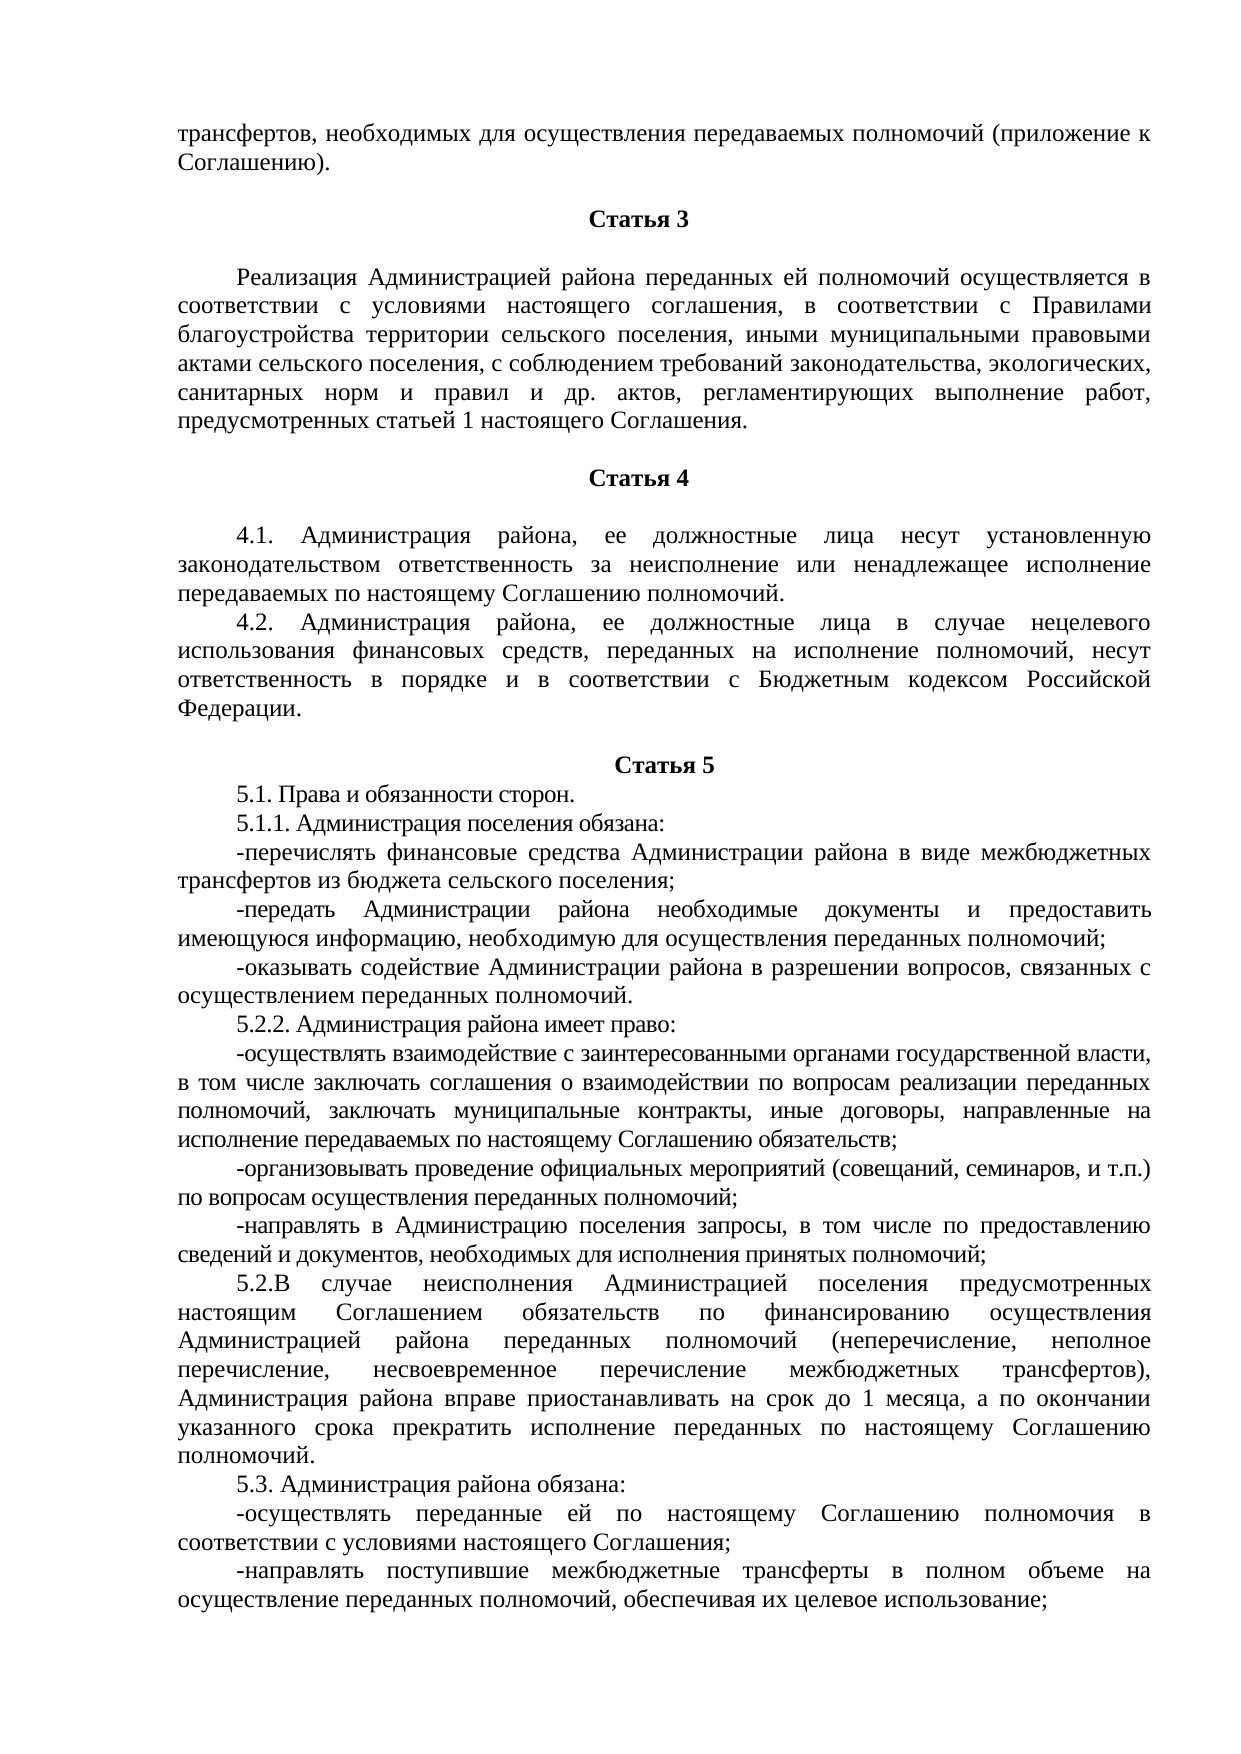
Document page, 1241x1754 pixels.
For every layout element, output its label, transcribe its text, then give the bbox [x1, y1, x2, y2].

text -перечислять финансовые средства Администрации района в виде межбюджетных трансфертов из бюджета сельского поселения; [177, 837, 1152, 894]
list Статья 4 [126, 463, 1152, 492]
text -организовывать проведение официальных мероприятий (совещаний, семинаров, и т.п.) по вопросам осуществления переданных полномочий; [177, 1153, 1152, 1211]
text Статья 5 [177, 751, 1152, 779]
text -осуществлять переданные ей по настоящему Соглашению полномочия в соответствии с условиями настоящего Соглашения; [177, 1498, 1152, 1556]
text -передать Администрации района необходимые документы и предоставить имеющуюся информацию, необходимую для осуществления переданных полномочий; [177, 894, 1152, 952]
text 5.2.В случае неисполнения Администрацией поселения предусмотренных настоящим Соглашением обязательств по финансированию осуществления Администрацией района переданных полномочий (неперечисление, неполное перечисление, несвоевременное перечисление межбюджетных трансфертов), Администрация района вправе приостанавливать на срок до 1 месяца, а по окончании указанного срока прекратить исполнение переданных по настоящему Соглашению полномочий. [177, 1268, 1152, 1469]
text 5.2.2. Администрация района имеет право: [177, 1009, 1152, 1038]
text 5.1. Права и обязанности сторон. [177, 779, 1152, 808]
text 5.1.1. Администрация поселения обязана: [177, 808, 1152, 837]
text -осуществлять взаимодействие с заинтересованными органами государственной власти, в том числе заключать соглашения о взаимодействии по вопросам реализации переданных полномочий, заключать муниципальные контракты, иные договоры, направленные на исполнение передаваемых по настоящему Соглашению обязательств; [177, 1038, 1152, 1153]
text -оказывать содействие Администрации района в разрешении вопросов, связанных с осуществлением переданных полномочий. [177, 952, 1152, 1009]
list Статья 3 [126, 204, 1152, 233]
text 4.1. Администрация района, ее должностные лица несут установленную законодательством ответственность за неисполнение или ненадлежащее исполнение передаваемых по настоящему Соглашению полномочий. [177, 521, 1152, 607]
text -направлять поступившие межбюджетные трансферты в полном объеме на осуществление переданных полномочий, обеспечивая их целевое использование; [177, 1556, 1152, 1613]
text -направлять в Администрацию поселения запросы, в том числе по предоставлению сведений и документов, необходимых для исполнения принятых полномочий; [177, 1211, 1152, 1268]
text 5.3. Администрация района обязана: [177, 1469, 1152, 1498]
text 4.2. Администрация района, ее должностные лица в случае нецелевого использования финансовых средств, переданных на исполнение полномочий, несут ответственность в порядке и в соответствии с Бюджетным кодексом Российской Федерации. [177, 607, 1152, 722]
list Реализация Администрацией района переданных ей полномочий осуществляется в соответствии с условиями настоящего соглашения, в соответствии с Правилами благоустройства территории сельского поселения, иными муниципальными правовыми актами сельского поселения, с соблюдением требований законодательства, экологических, санитарных норм и правил и др. актов, регламентирующих выполнение работ, предусмотренных статьей 1 настоящего Соглашения. [177, 262, 1152, 434]
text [177, 118, 1152, 176]
